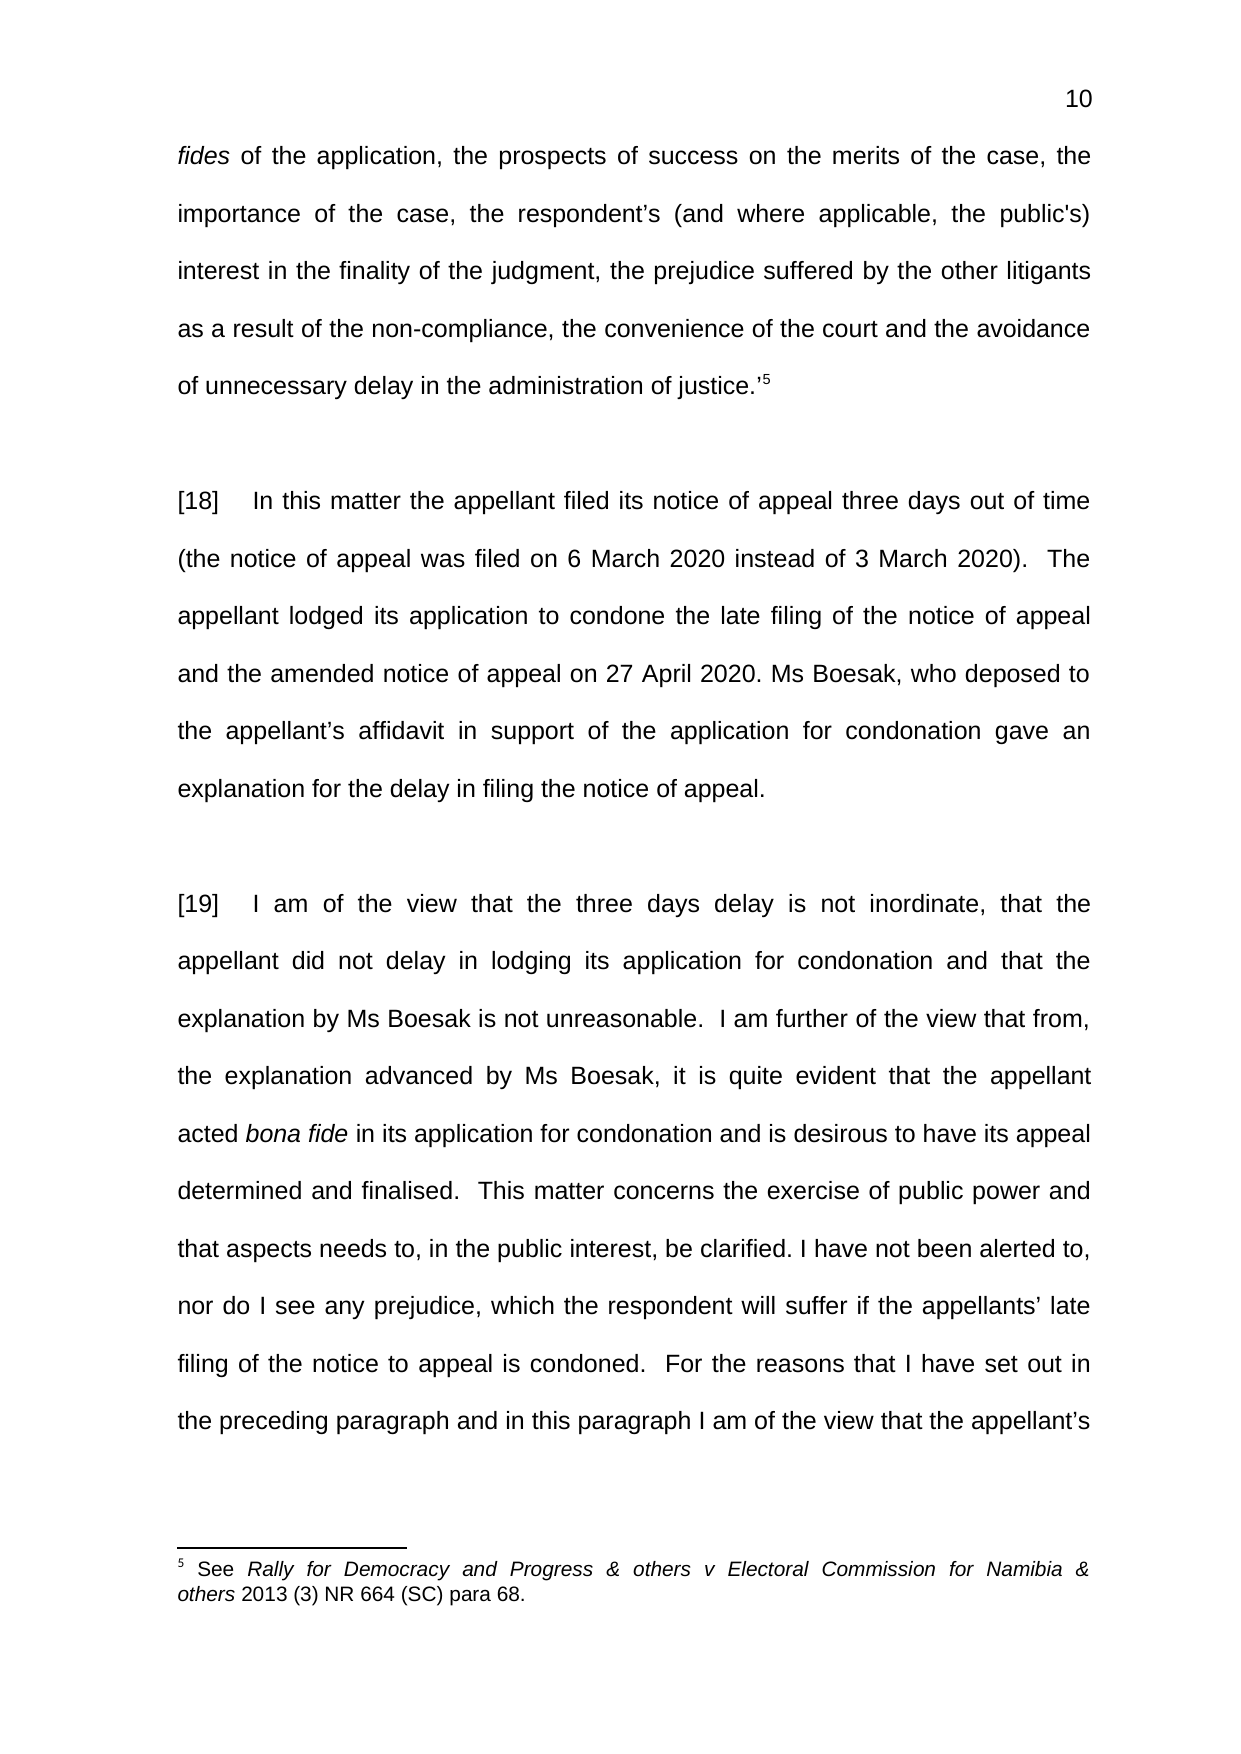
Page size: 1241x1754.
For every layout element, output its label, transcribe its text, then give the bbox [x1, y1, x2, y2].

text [177, 889, 1092, 1435]
text [18] In this matter the appellant filed its notice of appeal three days out of time (the notice of appeal was filed on 6 March 2020 instead of 3 March 2020). The appellant lodged its application to condone the late filing of the notice of appeal and the amended notice of appeal on 27 April 2020. Ms Boesak, who deposed to the appellant’s affidavit in support of the application for condonation gave an explanation for the delay in filing the notice of appeal. [177, 486, 1092, 802]
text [177, 141, 1092, 400]
